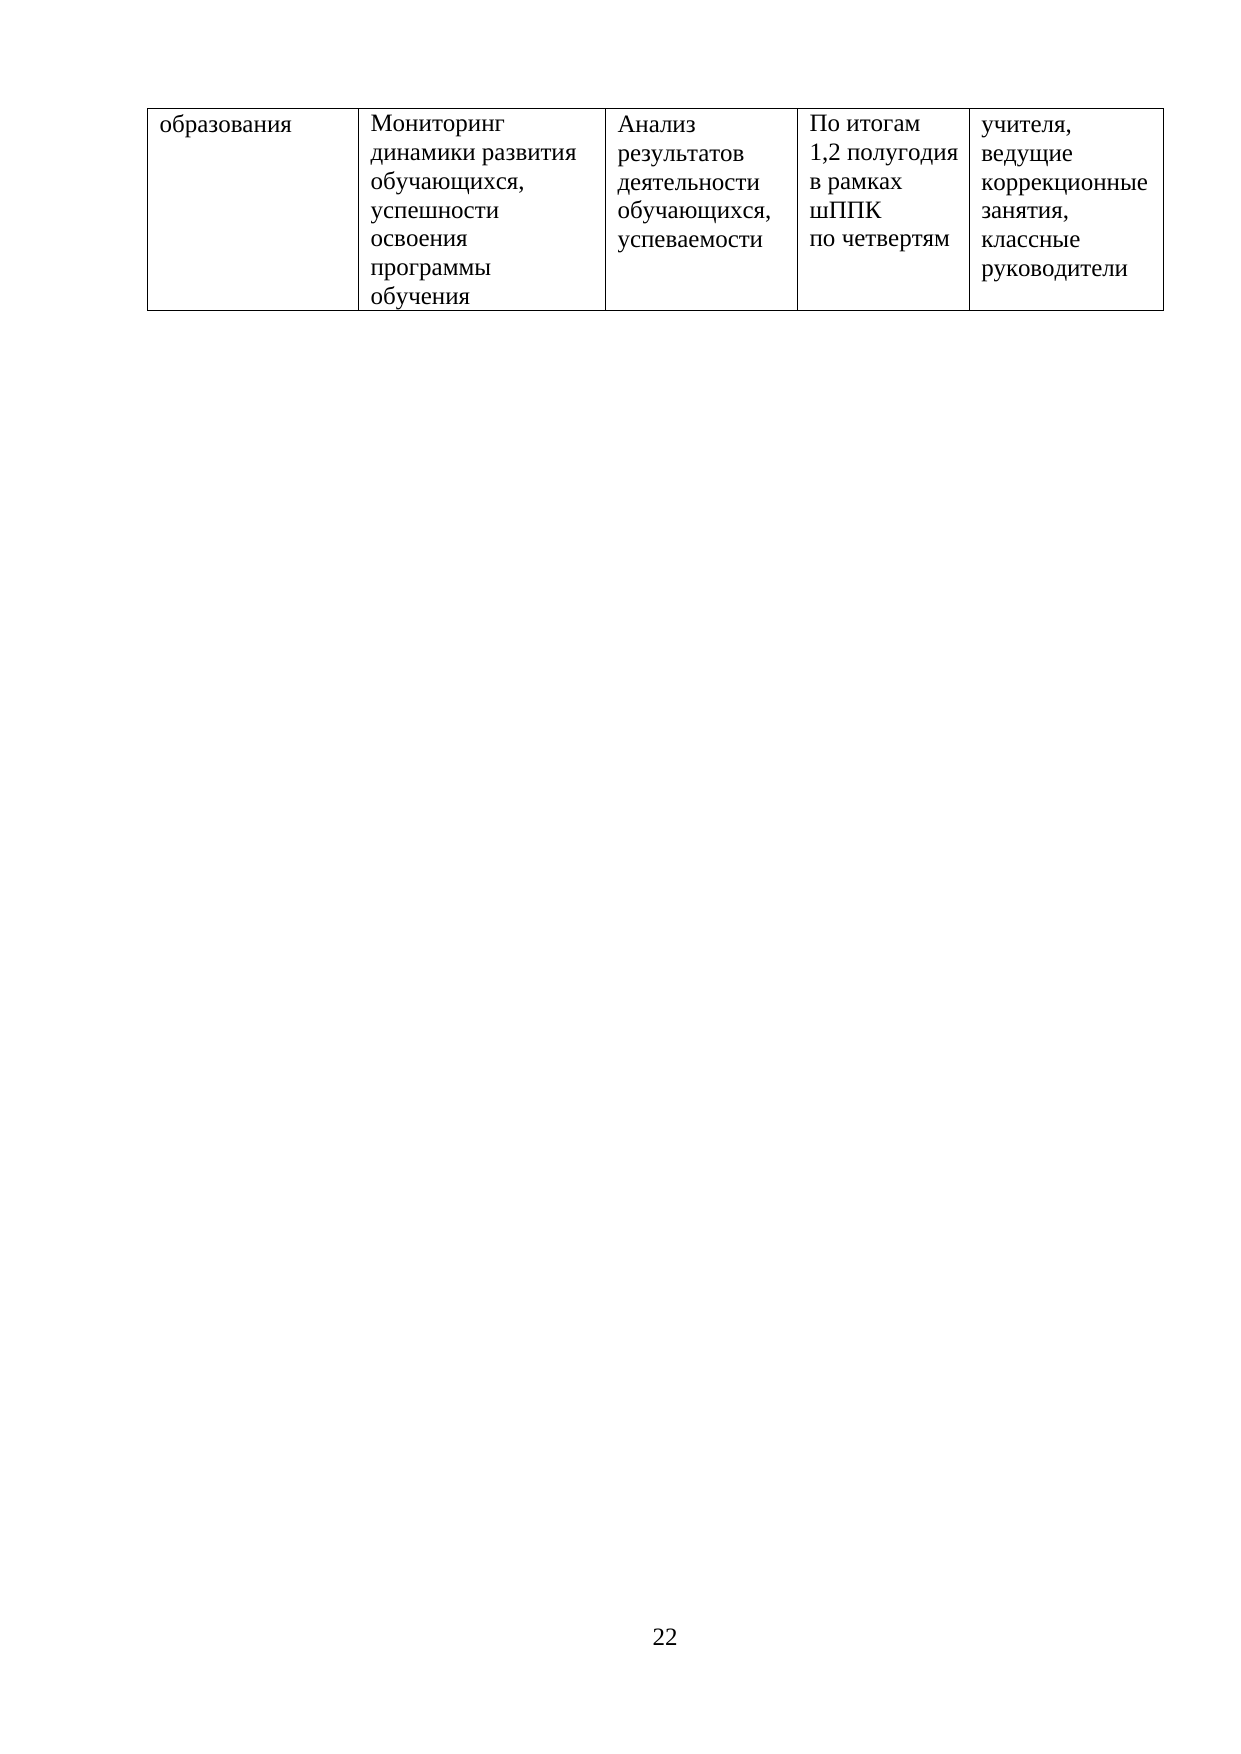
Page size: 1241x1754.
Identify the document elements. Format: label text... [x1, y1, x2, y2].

table_cell По итогам 1,2 полугодия в рамках шППК по четвертям [798, 109, 969, 310]
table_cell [970, 109, 1163, 310]
table_cell Мониторинг динамики развития обучающихся, успешности освоения программы обучения [359, 109, 605, 310]
table_cell Анализ результатов деятельности обучающихся, успеваемости [606, 109, 797, 310]
